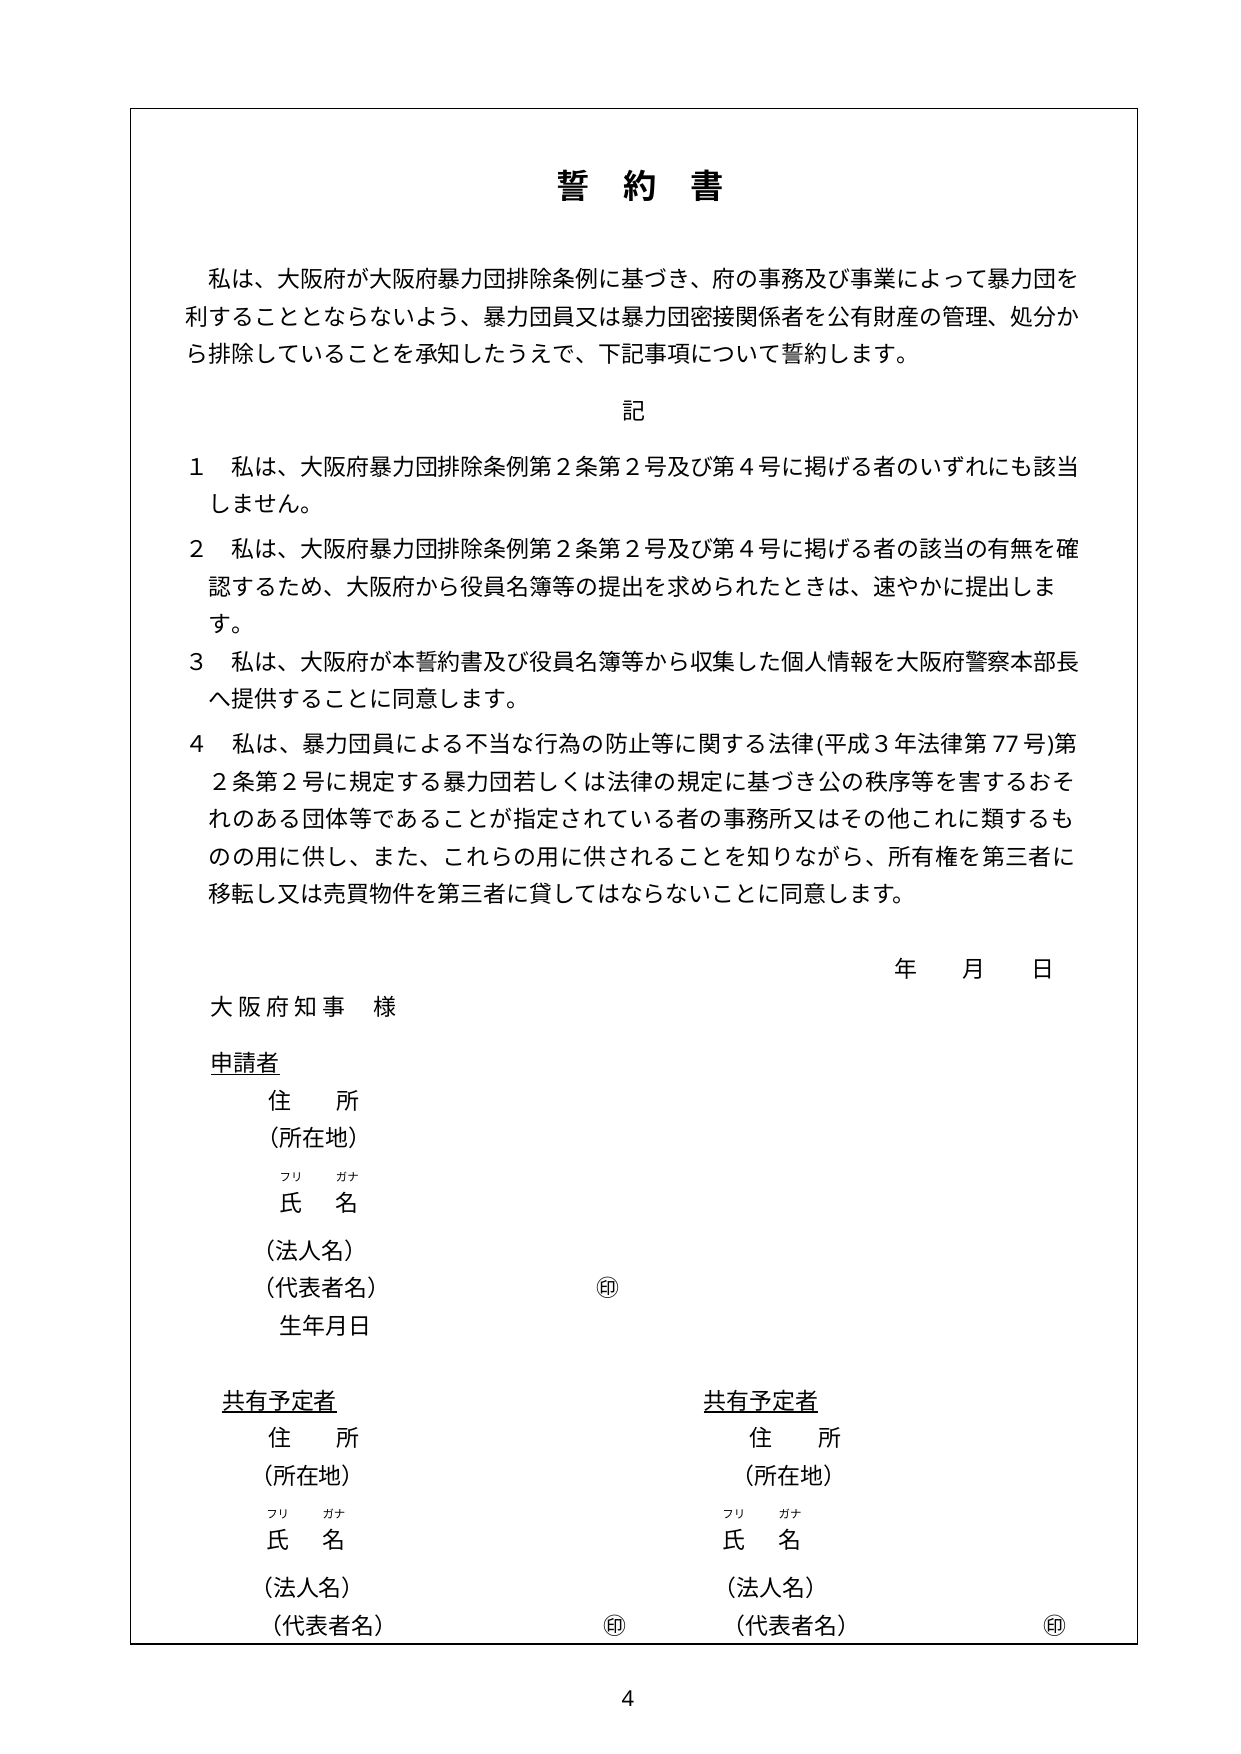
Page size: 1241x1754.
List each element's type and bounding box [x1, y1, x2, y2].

table_cell [131, 109, 1137, 1643]
